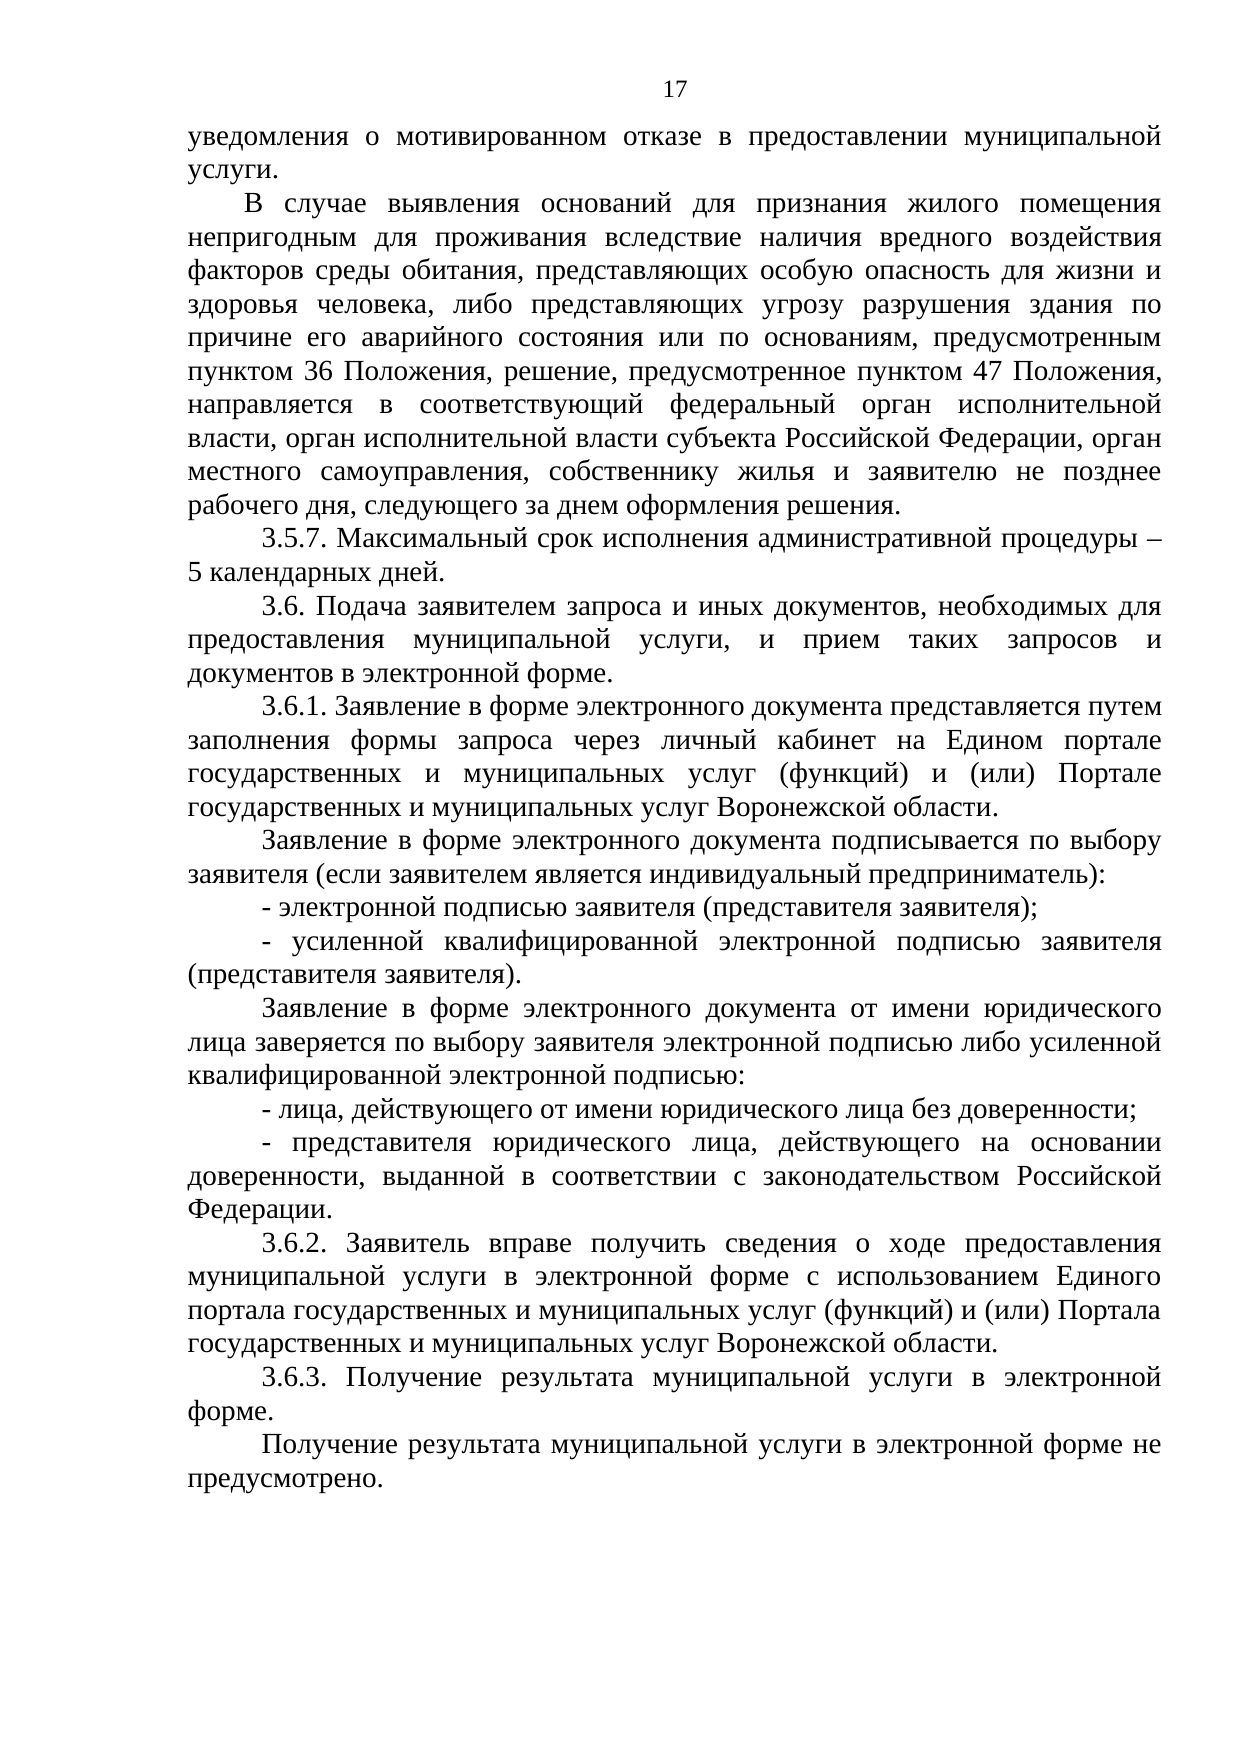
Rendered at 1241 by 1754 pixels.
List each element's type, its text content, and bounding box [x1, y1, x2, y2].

text - усиленной квалифицированной электронной подписью заявителя (представителя заявителя). [187, 923, 1162, 990]
text - представителя юридического лица, действующего на основании доверенности, выданной в соответствии с законодательством Российской Федерации. [187, 1124, 1162, 1225]
text 3.6. Подача заявителем запроса и иных документов, необходимых для предоставления муниципальной услуги, и прием таких запросов и документов в электронной форме. [187, 588, 1162, 688]
text 3.5.7. Максимальный срок исполнения административной процедуры – 5 календарных дней. [187, 521, 1162, 588]
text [187, 118, 1162, 185]
text 3.6.1. Заявление в форме электронного документа представляется путем заполнения формы запроса через личный кабинет на Едином портале государственных и муниципальных услуг (функций) и (или) Портале государственных и муниципальных услуг Воронежской области. [187, 688, 1162, 822]
text - лица, действующего от имени юридического лица без доверенности; [187, 1091, 1162, 1124]
text 3.6.2. Заявитель вправе получить сведения о ходе предоставления муниципальной услуги в электронной форме с использованием Единого портала государственных и муниципальных услуг (функций) и (или) Портала государственных и муниципальных услуг Воронежской области. [187, 1225, 1162, 1359]
text - электронной подписью заявителя (представителя заявителя); [187, 889, 1162, 923]
text Заявление в форме электронного документа подписывается по выбору заявителя (если заявителем является индивидуальный предприниматель): [187, 822, 1162, 889]
text Получение результата муниципальной услуги в электронной форме не предусмотрено. [187, 1426, 1162, 1493]
text В случае выявления оснований для признания жилого помещения непригодным для проживания вследствие наличия вредного воздействия факторов среды обитания, представляющих особую опасность для жизни и здоровья человека, либо представляющих угрозу разрушения здания по причине его аварийного состояния или по основаниям, предусмотренным пунктом 36 Положения, решение, предусмотренное пунктом 47 Положения, направляется в соответствующий федеральный орган исполнительной власти, орган исполнительной власти субъекта Российской Федерации, орган местного самоуправления, собственнику жилья и заявителю не позднее рабочего дня, следующего за днем оформления решения. [187, 185, 1162, 521]
text Заявление в форме электронного документа от имени юридического лица заверяется по выбору заявителя электронной подписью либо усиленной квалифицированной электронной подписью: [187, 990, 1162, 1091]
text 3.6.3. Получение результата муниципальной услуги в электронной форме. [187, 1359, 1162, 1426]
